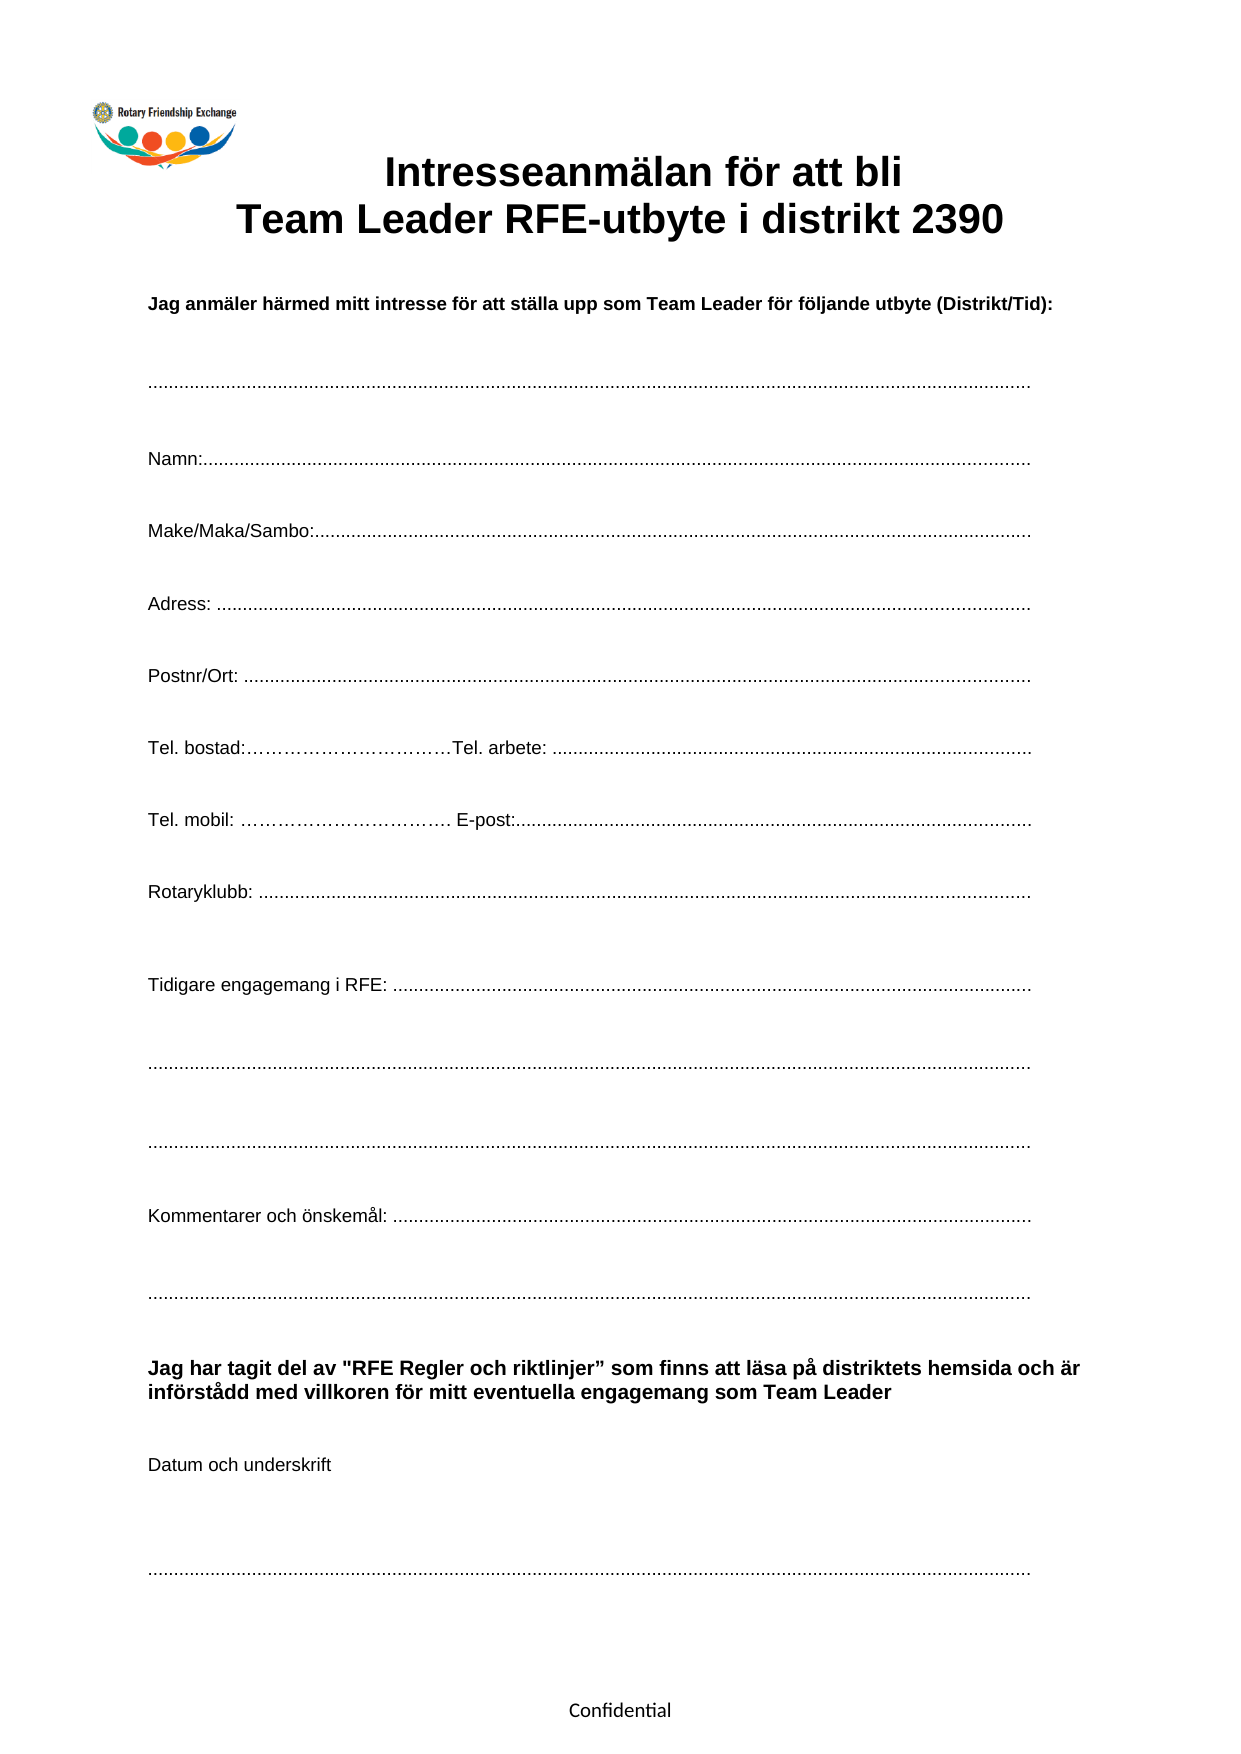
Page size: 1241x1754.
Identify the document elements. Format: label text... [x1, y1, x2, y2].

text Intresseanmälan för att bli [355, 147, 1092, 195]
text Tel. mobil: ……………………………. E-post: [148, 808, 1092, 830]
text Datum och underskrift [148, 1454, 1092, 1476]
text Tel. bostad:……………………………Tel. arbete: [148, 736, 1092, 758]
subtitle Jag anmäler härmed mitt intresse för att ställa upp som Team Leader för följande utbyte (Distrikt/Tid): [148, 293, 1092, 314]
text Jag har tagit del av "RFE Regler och riktlinjer” som finns att läsa på distriktets hemsida och är införstådd med villkoren för mitt eventuella engagemang som Team Leader [148, 1356, 1092, 1404]
text Team Leader RFE-utbyte i distrikt 2390 [148, 195, 1092, 243]
text Adress: [148, 592, 1092, 614]
text Tidigare engagemang i RFE: [148, 974, 1092, 995]
picture [91, 99, 242, 174]
text Kommentarer och önskemål: [148, 1204, 1092, 1226]
text Postnr/Ort: [148, 664, 1092, 686]
text Make/Maka/Sambo: [148, 520, 1092, 542]
text Namn: [148, 448, 1092, 470]
text Rotaryklubb: [148, 881, 1092, 902]
